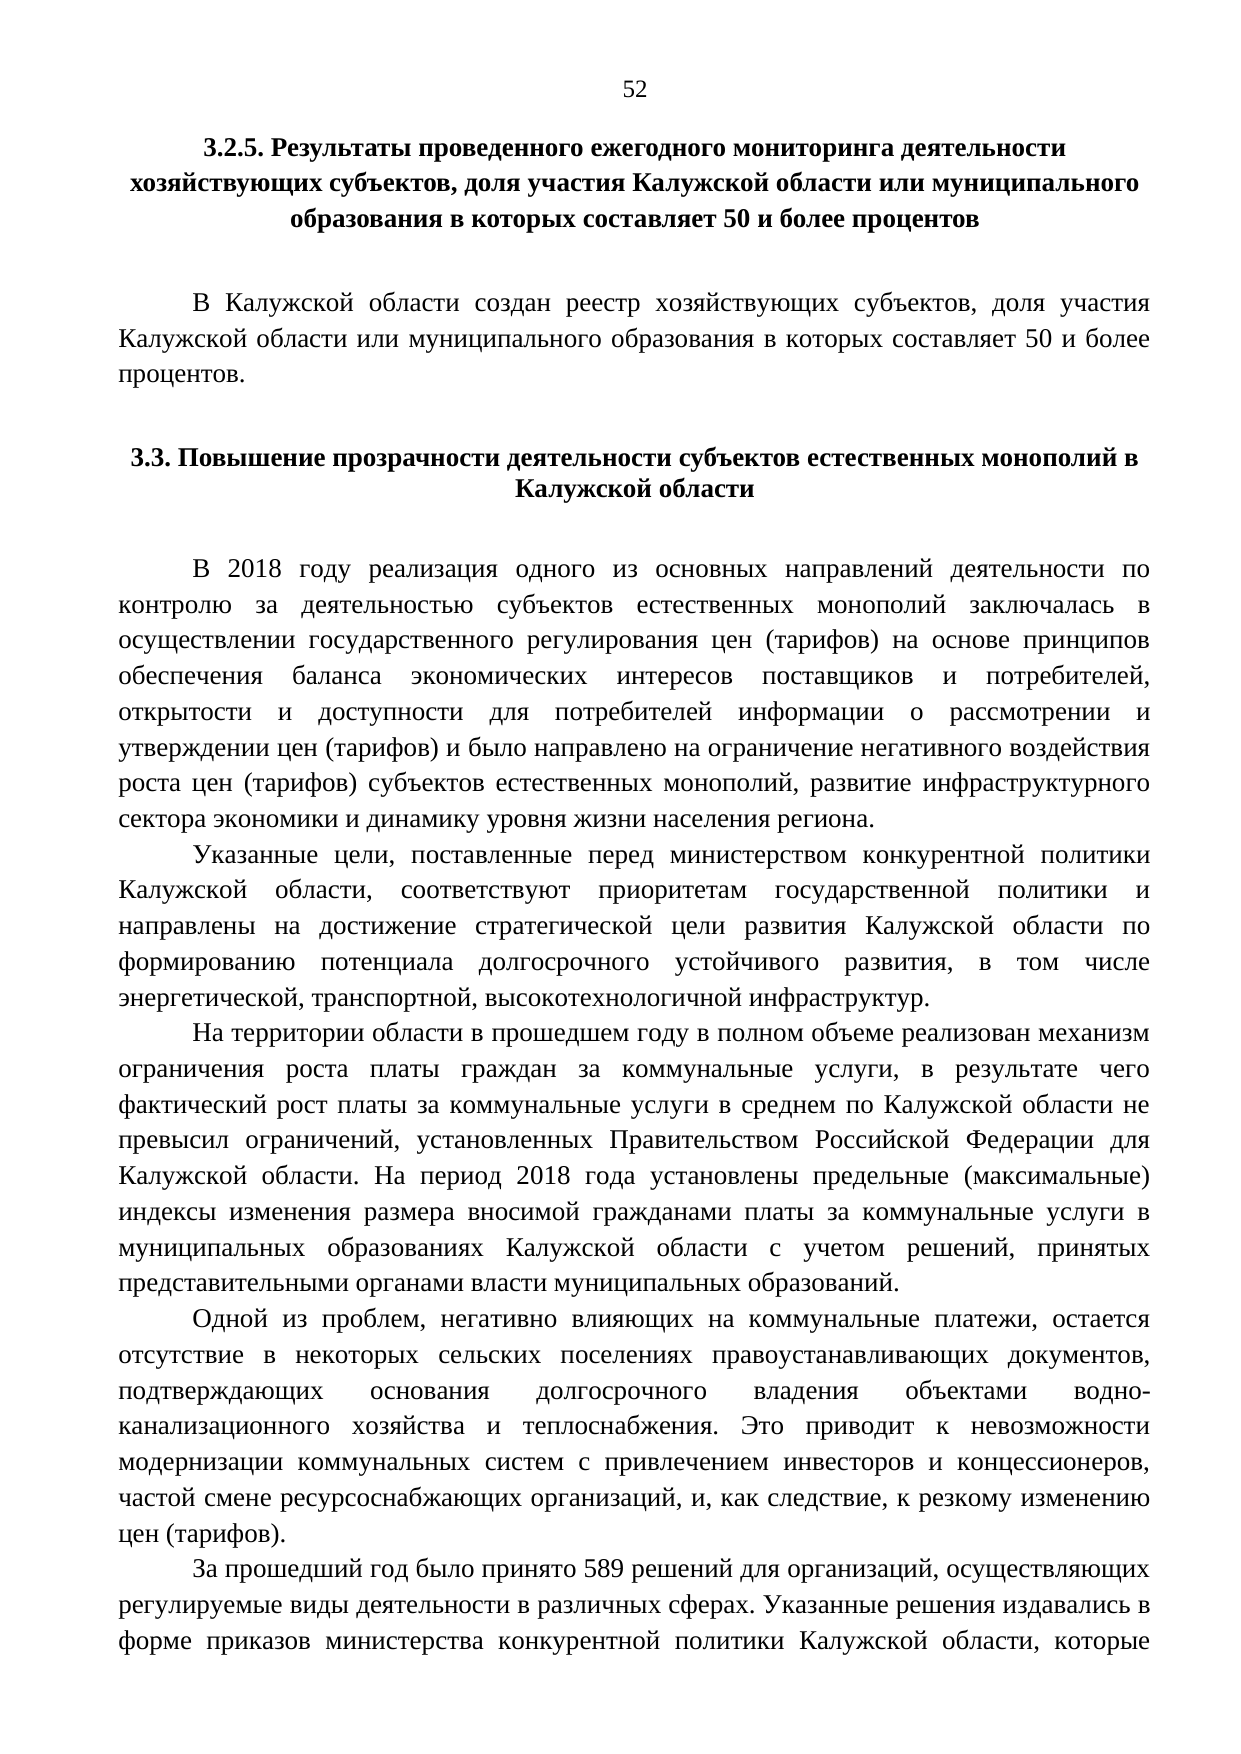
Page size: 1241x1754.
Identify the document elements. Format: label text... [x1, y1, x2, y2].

subtitle 3.3. Повышение прозрачности деятельности субъектов естественных монополий в Калужской области [118, 441, 1152, 504]
subtitle 3.2.5. Результаты проведенного ежегодного мониторинга деятельности хозяйствующих субъектов, доля участия Калужской области или муниципального образования в которых составляет 50 и более процентов [118, 131, 1152, 233]
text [118, 1552, 1152, 1655]
text В 2018 году реализация одного из основных направлений деятельности по контролю за деятельностью субъектов естественных монополий заключалась в осуществлении государственного регулирования цен (тарифов) на основе принципов обеспечения баланса экономических интересов поставщиков и потребителей, открытости и доступности для потребителей информации о рассмотрении и утверждении цен (тарифов) и было направлено на ограничение негативного воздействия роста цен (тарифов) субъектов естественных монополий, развитие инфраструктурного сектора экономики и динамику уровня жизни населения региона. [118, 552, 1152, 833]
text На территории области в прошедшем году в полном объеме реализован механизм ограничения роста платы граждан за коммунальные услуги, в результате чего фактический рост платы за коммунальные услуги в среднем по Калужской области не превысил ограничений, установленных Правительством Российской Федерации для Калужской области. На период 2018 года установлены предельные (максимальные) индексы изменения размера вносимой гражданами платы за коммунальные услуги в муниципальных образованиях Калужской области с учетом решений, принятых представительными органами власти муниципальных образований. [118, 1016, 1152, 1298]
text В Калужской области создан реестр хозяйствующих субъектов, доля участия Калужской области или муниципального образования в которых составляет 50 и более процентов. [118, 286, 1152, 389]
text Одной из проблем, негативно влияющих на коммунальные платежи, остается отсутствие в некоторых сельских поселениях правоустанавливающих документов, подтверждающих основания долгосрочного владения объектами водно-канализационного хозяйства и теплоснабжения. Это приводит к невозможности модернизации коммунальных систем с привлечением инвесторов и концессионеров, частой смене ресурсоснабжающих организаций, и, как следствие, к резкому изменению цен (тарифов). [118, 1302, 1152, 1548]
text Указанные цели, поставленные перед министерством конкурентной политики Калужской области, соответствуют приоритетам государственной политики и направлены на достижение стратегической цели развития Калужской области по формированию потенциала долгосрочного устойчивого развития, в том числе энергетической, транспортной, высокотехнологичной инфраструктур. [118, 838, 1152, 1012]
